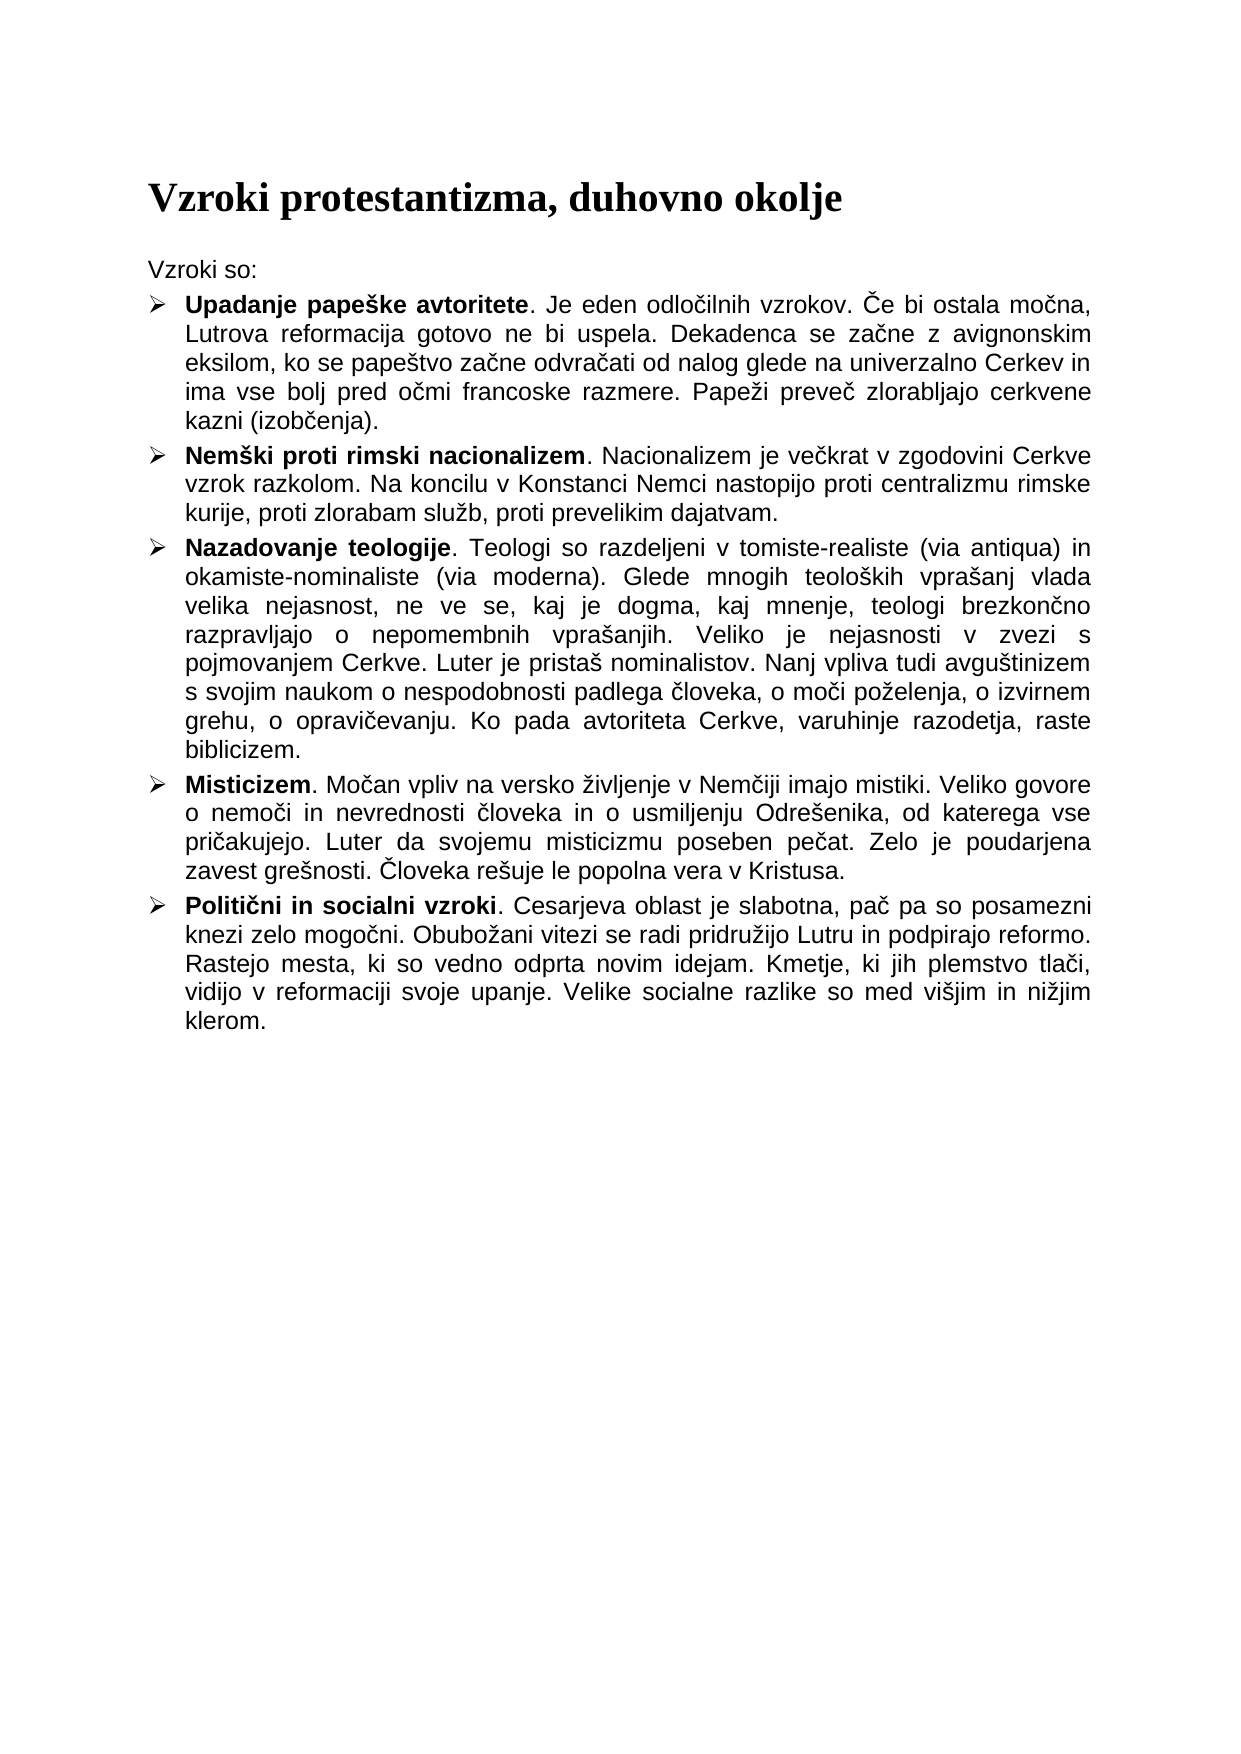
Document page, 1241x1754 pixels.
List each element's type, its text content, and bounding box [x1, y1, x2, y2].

list Misticizem. Močan vpliv na versko življenje v Nemčiji imajo mistiki. Veliko govore o nemoči in nevrednosti človeka in o usmiljenju Odrešenika, od katerega vse pričakujejo. Luter da svojemu misticizmu poseben pečat. Zelo je poudarjena zavest grešnosti. Človeka rešuje le popolna vera v Kristusa. [148, 769, 1093, 885]
list Upadanje papeške avtoritete. Je eden odločilnih vzrokov. Če bi ostala močna, Lutrova reformacija gotovo ne bi uspela. Dekadenca se začne z avignonskim eksilom, ko se papeštvo začne odvračati od nalog glede na univerzalno Cerkev in ima vse bolj pred očmi francoske razmere. Papeži preveč zlorabljajo cerkvene kazni (izobčenja). [148, 291, 1093, 434]
list Nemški proti rimski nacionalizem. Nacionalizem je večkrat v zgodovini Cerkve vzrok razkolom. Na koncilu v Konstanci Nemci nastopijo proti centralizmu rimske kurije, proti zlorabam služb, proti prevelikim dajatvam. [148, 441, 1093, 527]
subtitle Vzroki protestantizma, duhovno okolje [148, 173, 1093, 221]
list Nazadovanje teologije. Teologi so razdeljeni v tomiste-realiste (via antiqua) in okamiste-nominaliste (via moderna). Glede mnogih teoloških vprašanj vlada velika nejasnost, ne ve se, kaj je dogma, kaj mnenje, teologi brezkončno razpravljajo o nepomembnih vprašanjih. Veliko je nejasnosti v zvezi s pojmovanjem Cerkve. Luter je pristaš nominalistov. Nanj vpliva tudi avguštinizem s svojim naukom o nespodobnosti padlega človeka, o moči poželenja, o izvirnem grehu, o opravičevanju. Ko pada avtoriteta Cerkve, varuhinje razodetja, raste biblicizem. [148, 533, 1093, 763]
list Politični in socialni vzroki. Cesarjeva oblast je slabotna, pač pa so posamezni knezi zelo mogočni. Obubožani vitezi se radi pridružijo Lutru in podpirajo reformo. Rastejo mesta, ki so vedno odprta novim idejam. Kmetje, ki jih plemstvo tlači, vidijo v reformaciji svoje upanje. Velike socialne razlike so med višjim in nižjim klerom. [148, 891, 1093, 1035]
text Vzroki so: [148, 256, 1093, 284]
